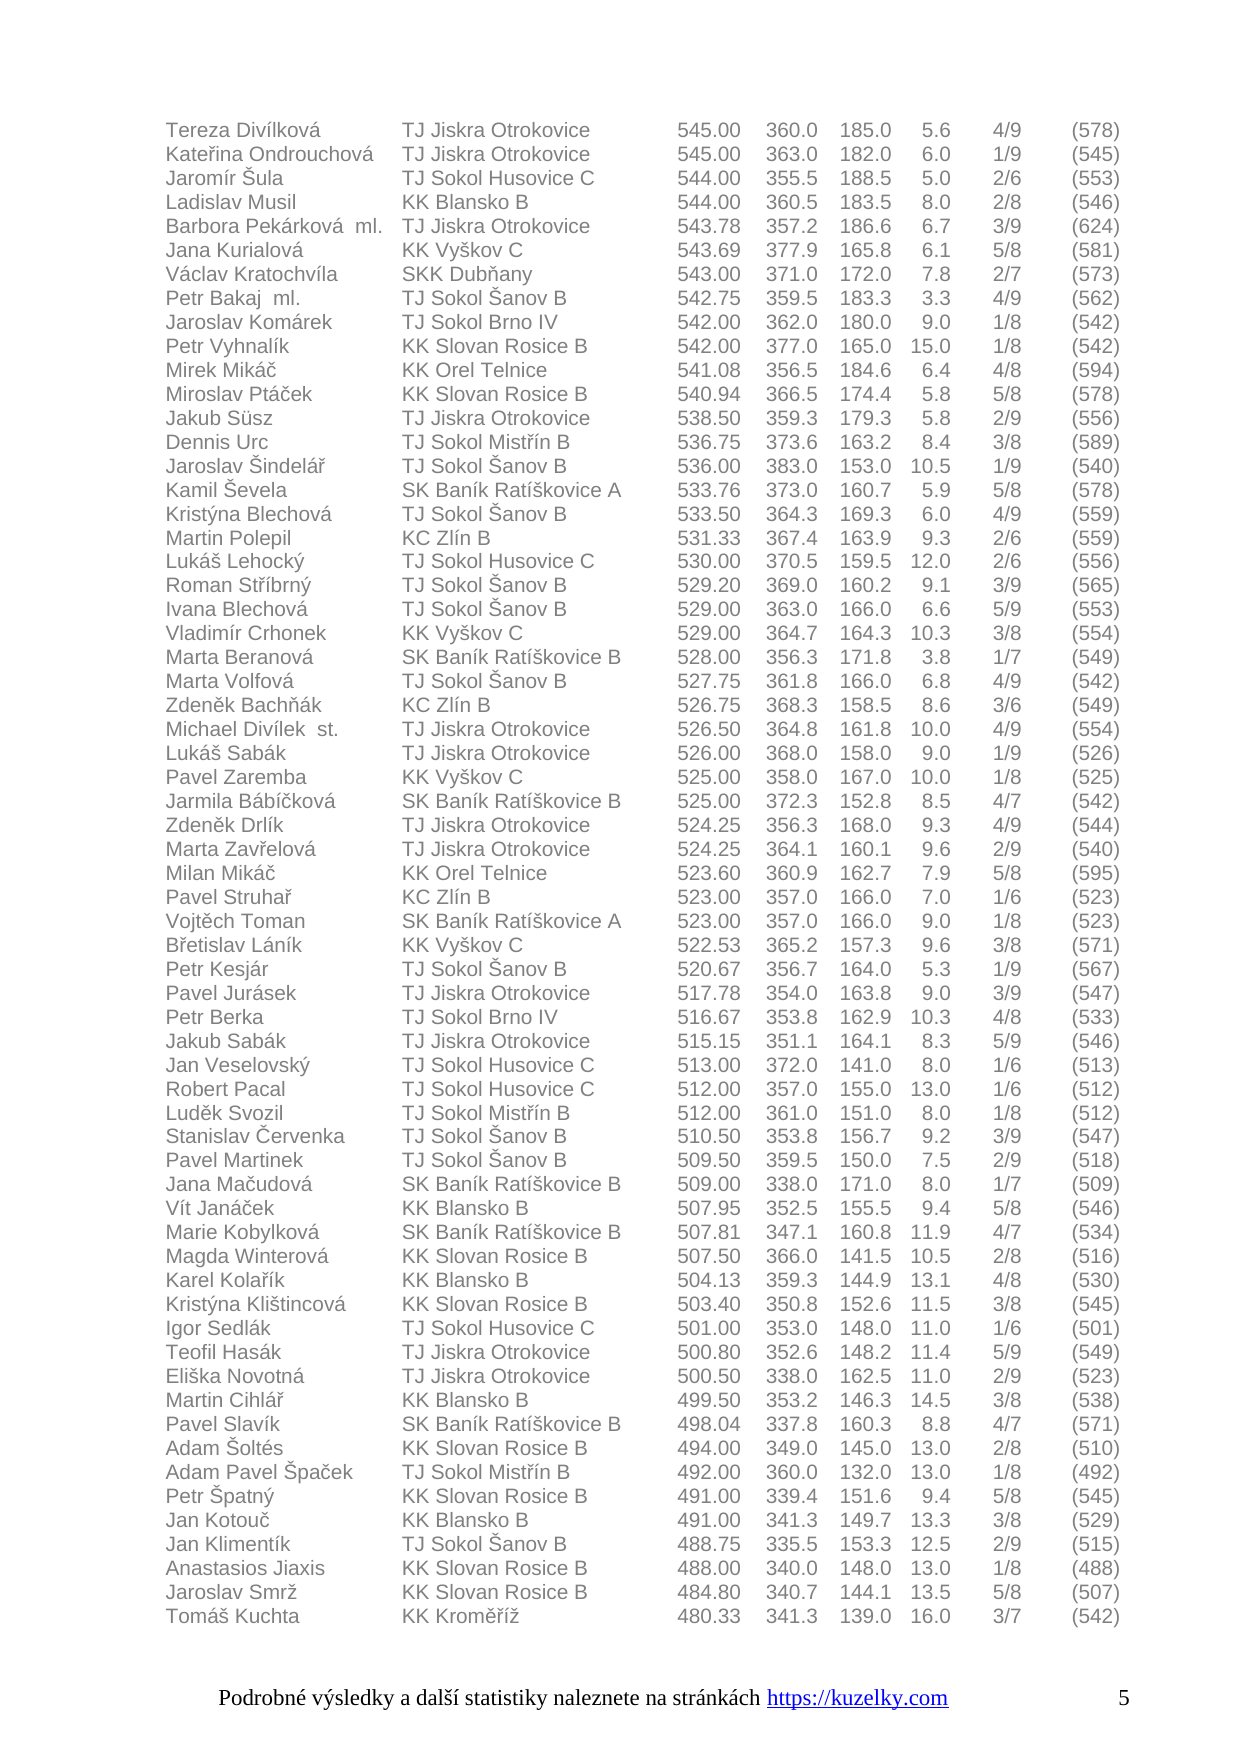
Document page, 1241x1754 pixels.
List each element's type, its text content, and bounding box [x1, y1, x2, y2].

text Marta Zavřelová TJ Jiskra Otrokovice 524.25 364.1 160.1 9.6 2/9 (540) [106, 837, 1134, 861]
text Jaroslav Smrž KK Slovan Rosice B 484.80 340.7 144.1 13.5 5/8 (507) [106, 1579, 1134, 1603]
text Marta Beranová SK Baník Ratíškovice B 528.00 356.3 171.8 3.8 1/7 (549) [106, 645, 1134, 669]
text Ivana Blechová TJ Sokol Šanov B 529.00 363.0 166.0 6.6 5/9 (553) [106, 597, 1134, 621]
text Jan Kotouč KK Blansko B 491.00 341.3 149.7 13.3 3/8 (529) [106, 1508, 1134, 1532]
text Martin Polepil KC Zlín B 531.33 367.4 163.9 9.3 2/6 (559) [106, 525, 1134, 549]
text Kateřina Ondrouchová TJ Jiskra Otrokovice 545.00 363.0 182.0 6.0 1/9 (545) [106, 142, 1134, 166]
text Roman Stříbrný TJ Sokol Šanov B 529.20 369.0 160.2 9.1 3/9 (565) [106, 573, 1134, 597]
text Adam Pavel Špaček TJ Sokol Mistřín B 492.00 360.0 132.0 13.0 1/8 (492) [106, 1460, 1134, 1484]
text Petr Berka TJ Sokol Brno IV 516.67 353.8 162.9 10.3 4/8 (533) [106, 1004, 1134, 1028]
text Pavel Martinek TJ Sokol Šanov B 509.50 359.5 150.0 7.5 2/9 (518) [106, 1148, 1134, 1172]
text Igor Sedlák TJ Sokol Husovice C 501.00 353.0 148.0 11.0 1/6 (501) [106, 1316, 1134, 1340]
text Adam Šoltés KK Slovan Rosice B 494.00 349.0 145.0 13.0 2/8 (510) [106, 1436, 1134, 1460]
text Robert Pacal TJ Sokol Husovice C 512.00 357.0 155.0 13.0 1/6 (512) [106, 1076, 1134, 1100]
text Mirek Mikáč KK Orel Telnice 541.08 356.5 184.6 6.4 4/8 (594) [106, 358, 1134, 382]
text Petr Vyhnalík KK Slovan Rosice B 542.00 377.0 165.0 15.0 1/8 (542) [106, 334, 1134, 358]
text Petr Kesjár TJ Sokol Šanov B 520.67 356.7 164.0 5.3 1/9 (567) [106, 957, 1134, 981]
text Marta Volfová TJ Sokol Šanov B 527.75 361.8 166.0 6.8 4/9 (542) [106, 669, 1134, 693]
text Jan Klimentík TJ Sokol Šanov B 488.75 335.5 153.3 12.5 2/9 (515) [106, 1532, 1134, 1556]
text Eliška Novotná TJ Jiskra Otrokovice 500.50 338.0 162.5 11.0 2/9 (523) [106, 1364, 1134, 1388]
text Petr Špatný KK Slovan Rosice B 491.00 339.4 151.6 9.4 5/8 (545) [106, 1484, 1134, 1508]
text Pavel Jurásek TJ Jiskra Otrokovice 517.78 354.0 163.8 9.0 3/9 (547) [106, 981, 1134, 1004]
text Jakub Sabák TJ Jiskra Otrokovice 515.15 351.1 164.1 8.3 5/9 (546) [106, 1028, 1134, 1052]
text Petr Bakaj ml. TJ Sokol Šanov B 542.75 359.5 183.3 3.3 4/9 (562) [106, 286, 1134, 310]
text Kamil Ševela SK Baník Ratíškovice A 533.76 373.0 160.7 5.9 5/8 (578) [106, 477, 1134, 501]
text Ladislav Musil KK Blansko B 544.00 360.5 183.5 8.0 2/8 (546) [106, 190, 1134, 214]
text Lukáš Sabák TJ Jiskra Otrokovice 526.00 368.0 158.0 9.0 1/9 (526) [106, 741, 1134, 765]
text Václav Kratochvíla SKK Dubňany 543.00 371.0 172.0 7.8 2/7 (573) [106, 262, 1134, 286]
text Zdeněk Drlík TJ Jiskra Otrokovice 524.25 356.3 168.0 9.3 4/9 (544) [106, 813, 1134, 837]
text Vít Janáček KK Blansko B 507.95 352.5 155.5 9.4 5/8 (546) [106, 1196, 1134, 1220]
text Jaroslav Komárek TJ Sokol Brno IV 542.00 362.0 180.0 9.0 1/8 (542) [106, 310, 1134, 334]
text Jaroslav Šindelář TJ Sokol Šanov B 536.00 383.0 153.0 10.5 1/9 (540) [106, 453, 1134, 477]
text Marie Kobylková SK Baník Ratíškovice B 507.81 347.1 160.8 11.9 4/7 (534) [106, 1220, 1134, 1244]
text Magda Winterová KK Slovan Rosice B 507.50 366.0 141.5 10.5 2/8 (516) [106, 1244, 1134, 1268]
text Břetislav Láník KK Vyškov C 522.53 365.2 157.3 9.6 3/8 (571) [106, 933, 1134, 957]
text Vladimír Crhonek KK Vyškov C 529.00 364.7 164.3 10.3 3/8 (554) [106, 621, 1134, 645]
text Anastasios Jiaxis KK Slovan Rosice B 488.00 340.0 148.0 13.0 1/8 (488) [106, 1556, 1134, 1579]
text Pavel Struhař KC Zlín B 523.00 357.0 166.0 7.0 1/6 (523) [106, 885, 1134, 909]
text Stanislav Červenka TJ Sokol Šanov B 510.50 353.8 156.7 9.2 3/9 (547) [106, 1124, 1134, 1148]
text Teofil Hasák TJ Jiskra Otrokovice 500.80 352.6 148.2 11.4 5/9 (549) [106, 1340, 1134, 1364]
text Jaromír Šula TJ Sokol Husovice C 544.00 355.5 188.5 5.0 2/6 (553) [106, 166, 1134, 190]
text Miroslav Ptáček KK Slovan Rosice B 540.94 366.5 174.4 5.8 5/8 (578) [106, 382, 1134, 406]
text Dennis Urc TJ Sokol Mistřín B 536.75 373.6 163.2 8.4 3/8 (589) [106, 429, 1134, 453]
text Jana Mačudová SK Baník Ratíškovice B 509.00 338.0 171.0 8.0 1/7 (509) [106, 1172, 1134, 1196]
text Jana Kurialová KK Vyškov C 543.69 377.9 165.8 6.1 5/8 (581) [106, 238, 1134, 262]
text Jarmila Bábíčková SK Baník Ratíškovice B 525.00 372.3 152.8 8.5 4/7 (542) [106, 789, 1134, 813]
text Karel Kolařík KK Blansko B 504.13 359.3 144.9 13.1 4/8 (530) [106, 1268, 1134, 1292]
text Barbora Pekárková ml. TJ Jiskra Otrokovice 543.78 357.2 186.6 6.7 3/9 (624) [106, 214, 1134, 238]
text Jakub Süsz TJ Jiskra Otrokovice 538.50 359.3 179.3 5.8 2/9 (556) [106, 406, 1134, 429]
text Martin Cihlář KK Blansko B 499.50 353.2 146.3 14.5 3/8 (538) [106, 1388, 1134, 1412]
text Tereza Divílková TJ Jiskra Otrokovice 545.00 360.0 185.0 5.6 4/9 (578) [106, 118, 1134, 142]
text Jan Veselovský TJ Sokol Husovice C 513.00 372.0 141.0 8.0 1/6 (513) [106, 1052, 1134, 1076]
text Vojtěch Toman SK Baník Ratíškovice A 523.00 357.0 166.0 9.0 1/8 (523) [106, 909, 1134, 933]
text Pavel Zaremba KK Vyškov C 525.00 358.0 167.0 10.0 1/8 (525) [106, 765, 1134, 789]
text Kristýna Blechová TJ Sokol Šanov B 533.50 364.3 169.3 6.0 4/9 (559) [106, 501, 1134, 525]
text Michael Divílek st. TJ Jiskra Otrokovice 526.50 364.8 161.8 10.0 4/9 (554) [106, 717, 1134, 741]
text Zdeněk Bachňák KC Zlín B 526.75 368.3 158.5 8.6 3/6 (549) [106, 693, 1134, 717]
text Kristýna Klištincová KK Slovan Rosice B 503.40 350.8 152.6 11.5 3/8 (545) [106, 1292, 1134, 1316]
text Tomáš Kuchta KK Kroměříž 480.33 341.3 139.0 16.0 3/7 (542) [106, 1603, 1134, 1627]
text Milan Mikáč KK Orel Telnice 523.60 360.9 162.7 7.9 5/8 (595) [106, 861, 1134, 885]
text Lukáš Lehocký TJ Sokol Husovice C 530.00 370.5 159.5 12.0 2/6 (556) [106, 549, 1134, 573]
text Pavel Slavík SK Baník Ratíškovice B 498.04 337.8 160.3 8.8 4/7 (571) [106, 1412, 1134, 1436]
text Luděk Svozil TJ Sokol Mistřín B 512.00 361.0 151.0 8.0 1/8 (512) [106, 1100, 1134, 1124]
